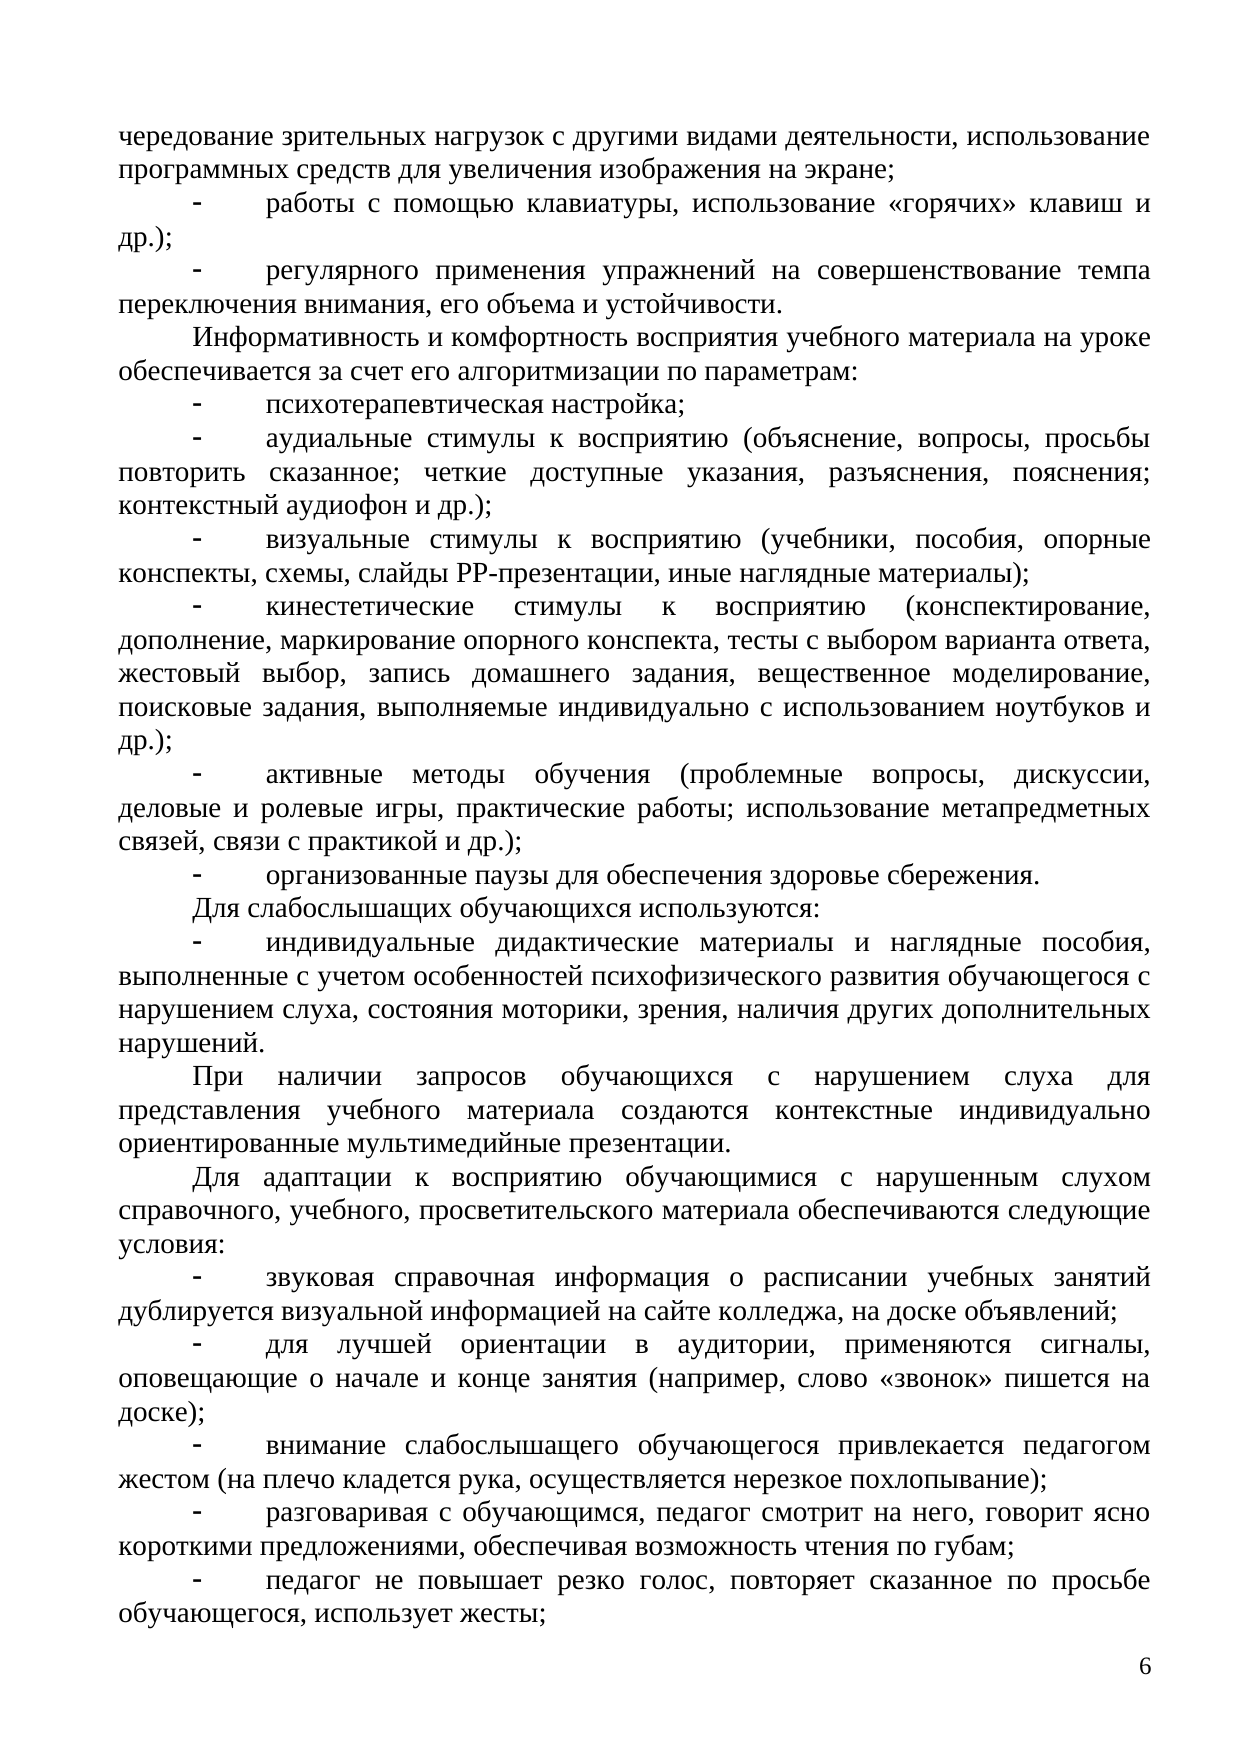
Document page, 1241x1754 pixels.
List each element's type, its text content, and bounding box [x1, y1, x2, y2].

list педагог не повышает резко голос, повторяет сказанное по просьбе обучающегося, использует жесты; [118, 1562, 1152, 1629]
text Информативность и комфортность восприятия учебного материала на уроке обеспечивается за счет его алгоритмизации по параметрам: [118, 319, 1152, 387]
list разговаривая с обучающимся, педагог смотрит на него, говорит ясно короткими предложениями, обеспечивая возможность чтения по губам; [118, 1494, 1152, 1562]
list для лучшей ориентации в аудитории, применяются сигналы, оповещающие о начале и конце занятия (например, слово «звонок» пишется на доске); [118, 1327, 1152, 1427]
list звуковая справочная информация о расписании учебных занятий дублируется визуальной информацией на сайте колледжа, на доске объявлений; [118, 1259, 1152, 1327]
list аудиальные стимулы к восприятию (объяснение, вопросы, просьбы повторить сказанное; четкие доступные указания, разъяснения, пояснения; контекстный аудиофон и др.); [118, 420, 1152, 521]
text При наличии запросов обучающихся с нарушением слуха для представления учебного материала создаются контекстные индивидуально ориентированные мультимедийные презентации. [118, 1058, 1152, 1159]
list регулярного применения упражнений на совершенствование темпа переключения внимания, его объема и устойчивости. [118, 252, 1152, 319]
list кинестетические стимулы к восприятию (конспектирование, дополнение, маркирование опорного конспекта, тесты с выбором варианта ответа, жестовый выбор, запись домашнего задания, вещественное моделирование, поисковые задания, выполняемые индивидуально с использованием ноутбуков и др.); [118, 588, 1152, 756]
list визуальные стимулы к восприятию (учебники, пособия, опорные конспекты, схемы, слайды РР-презентации, иные наглядные материалы); [118, 521, 1152, 588]
list индивидуальные дидактические материалы и наглядные пособия, выполненные с учетом особенностей психофизического развития обучающегося с нарушением слуха, состояния моторики, зрения, наличия других дополнительных нарушений. [118, 924, 1152, 1058]
list внимание слабослышащего обучающегося привлекается педагогом жестом (на плечо кладется рука, осуществляется нерезкое похлопывание); [118, 1427, 1152, 1494]
text Для слабослышащих обучающихся используются: [118, 890, 1152, 924]
list активные методы обучения (проблемные вопросы, дискуссии, деловые и ролевые игры, практические работы; использование метапредметных связей, связи с практикой и др.); [118, 756, 1152, 857]
list организованные паузы для обеспечения здоровье сбережения. [118, 857, 1152, 890]
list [118, 118, 1152, 185]
text Для адаптации к восприятию обучающимися с нарушенным слухом справочного, учебного, просветительского материала обеспечиваются следующие условия: [118, 1159, 1152, 1259]
list психотерапевтическая настройка; [118, 387, 1152, 420]
list работы с помощью клавиатуры, использование «горячих» клавиш и др.); [118, 185, 1152, 252]
